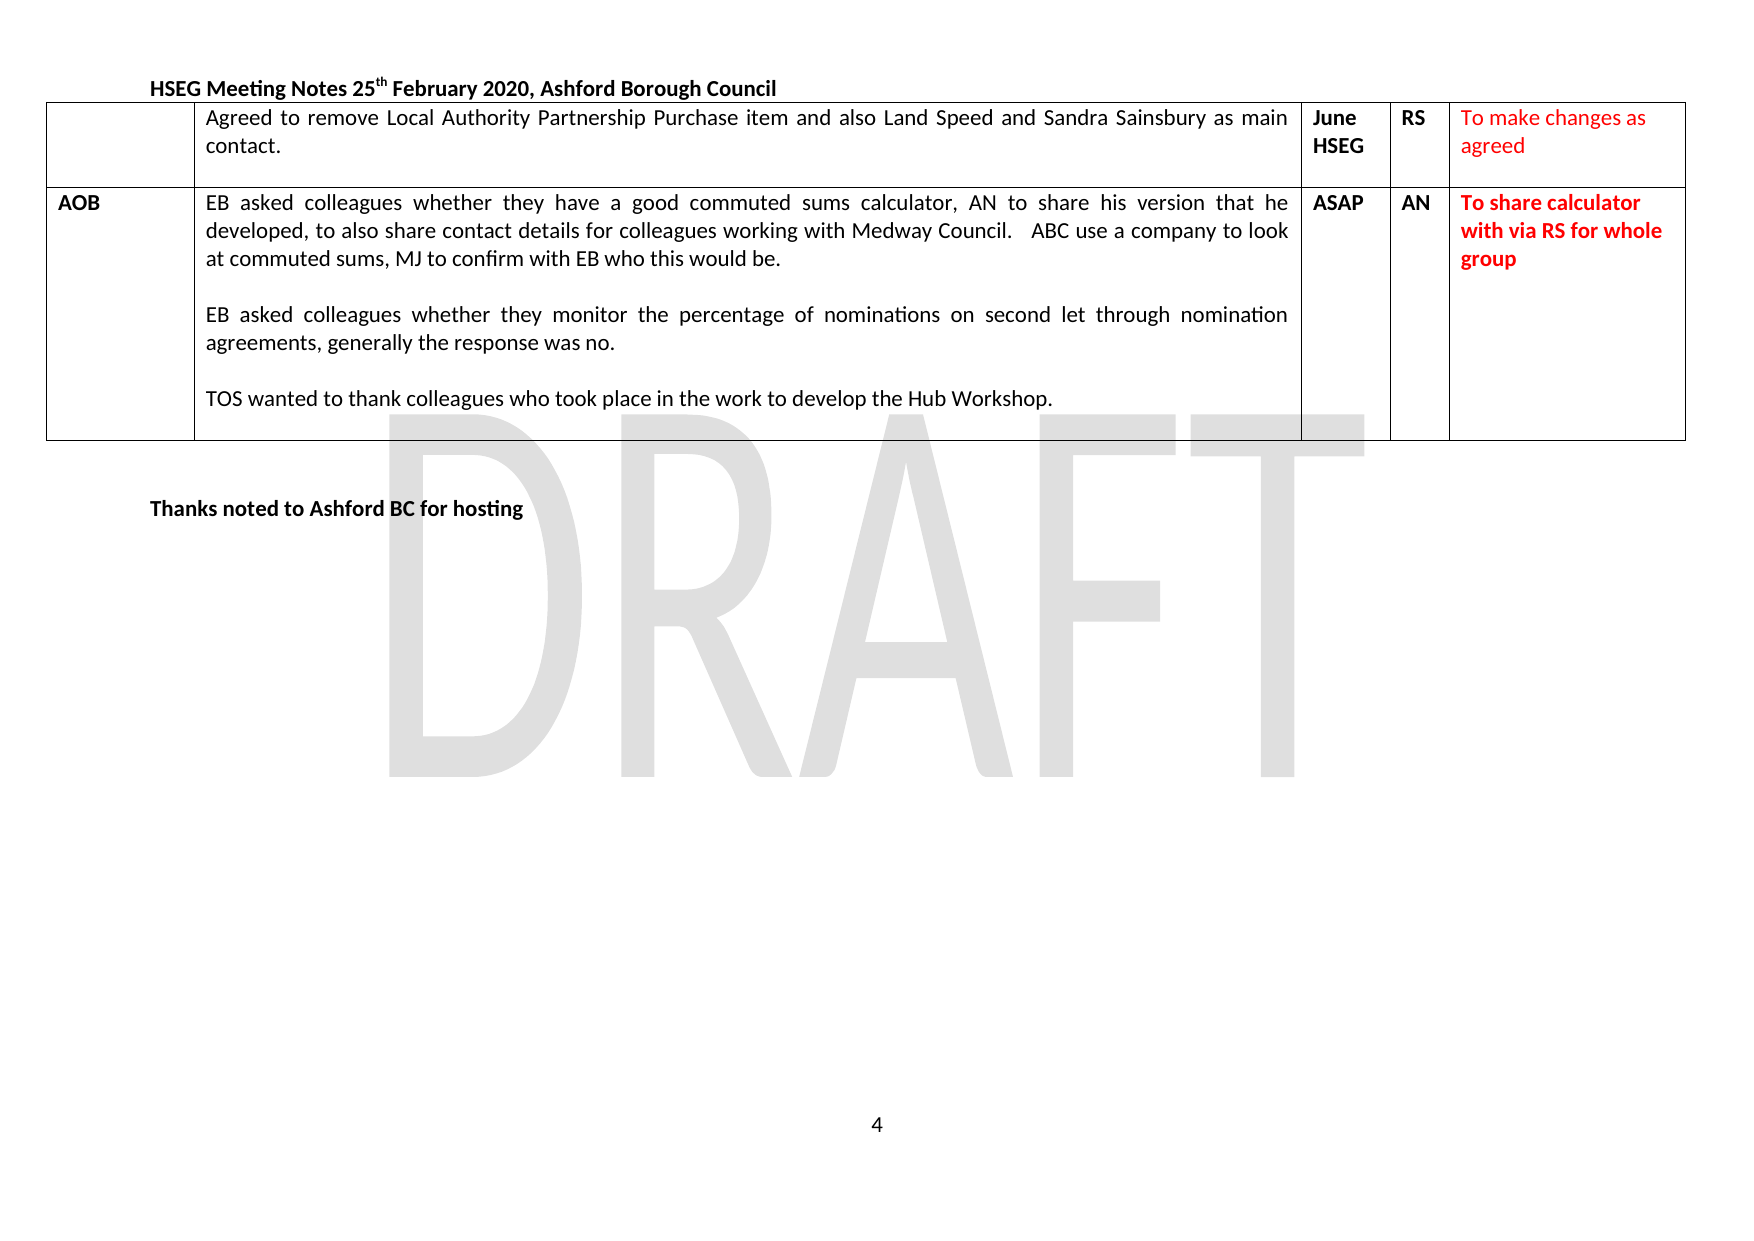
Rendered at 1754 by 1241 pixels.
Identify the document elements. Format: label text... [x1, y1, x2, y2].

table_cell EB asked colleagues whether they have a good commuted sums calculator, AN to share his version that he developed, to also share contact details for colleagues working with Medway Council. ABC use a company to look at commuted sums, MJ to confirm with EB who this would be. EB asked colleagues whether they monitor the percentage of nominations on second let through nomination agreements, generally the response was no. TOS wanted to thank colleagues who took place in the work to develop the Hub Workshop. [195, 188, 1301, 440]
table_cell To share calculator with via RS for whole group [1450, 188, 1685, 440]
table_cell RS [1391, 103, 1449, 187]
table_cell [1450, 103, 1685, 187]
table_cell AOB [47, 188, 194, 440]
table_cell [195, 103, 1301, 187]
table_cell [47, 103, 194, 187]
table_cell ASAP [1302, 188, 1390, 440]
table_cell AN [1391, 188, 1449, 440]
table_cell June HSEG [1302, 103, 1390, 187]
text Thanks noted to Ashford BC for hosting [150, 494, 1604, 522]
